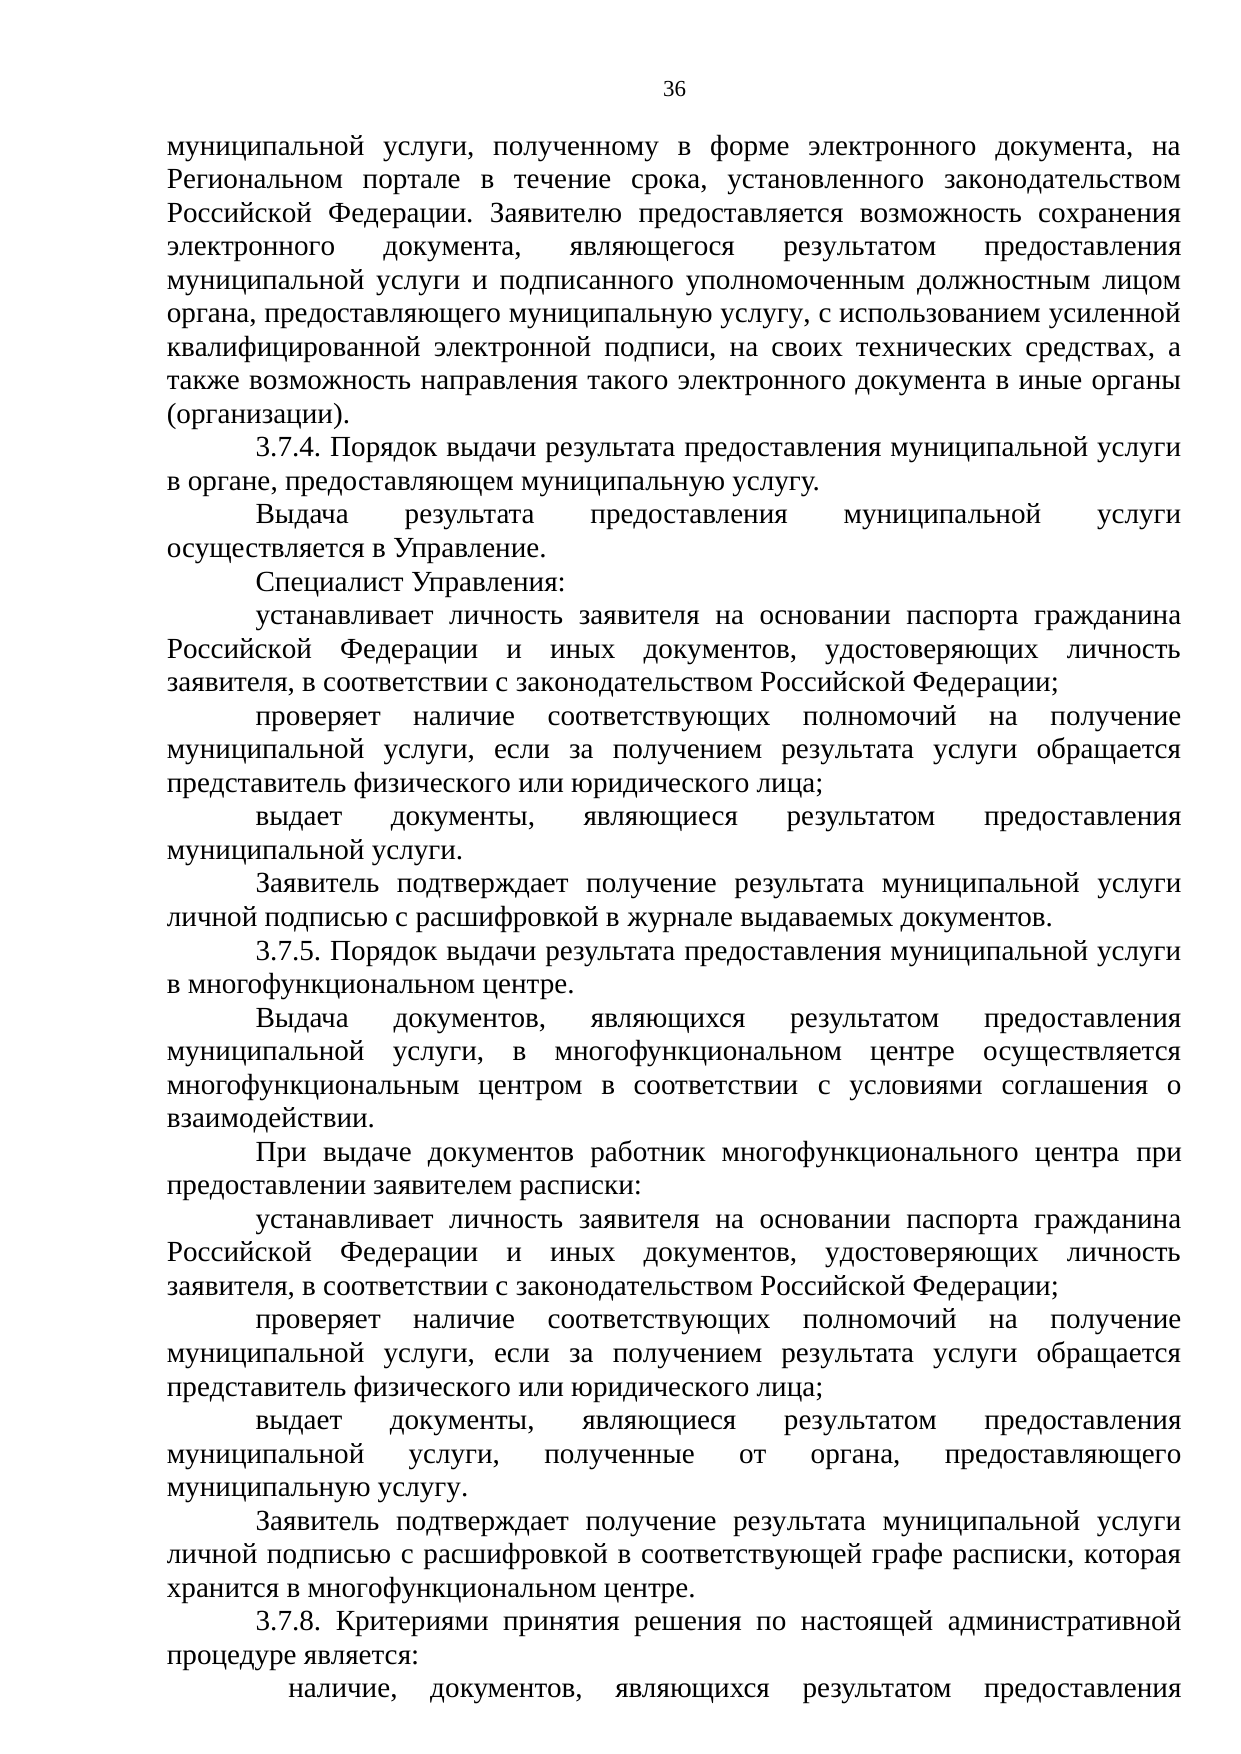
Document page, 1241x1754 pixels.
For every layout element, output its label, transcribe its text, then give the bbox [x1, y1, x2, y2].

text При выдаче документов работник многофункционального центра при предоставлении заявителем расписки: [167, 1134, 1182, 1201]
text 3.7.4. Порядок выдачи результата предоставления муниципальной услуги в органе, предоставляющем муниципальную услугу. [167, 429, 1182, 497]
text Заявитель подтверждает получение результата муниципальной услуги личной подписью с расшифровкой в соответствующей графе расписки, которая хранится в многофункциональном центре. [167, 1503, 1182, 1603]
text Заявитель подтверждает получение результата муниципальной услуги личной подписью с расшифровкой в журнале выдаваемых документов. [167, 866, 1182, 933]
text устанавливает личность заявителя на основании паспорта гражданина Российской Федерации и иных документов, удостоверяющих личность заявителя, в соответствии с законодательством Российской Федерации; [167, 597, 1182, 698]
text выдает документы, являющиеся результатом предоставления муниципальной услуги, полученные от органа, предоставляющего муниципальную услугу. [167, 1402, 1182, 1503]
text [167, 128, 1182, 429]
text проверяет наличие соответствующих полномочий на получение муниципальной услуги, если за получением результата услуги обращается представитель физического или юридического лица; [167, 698, 1182, 798]
text Выдача документов, являющихся результатом предоставления муниципальной услуги, в многофункциональном центре осуществляется многофункциональным центром в соответствии с условиями соглашения о взаимодействии. [167, 1000, 1182, 1134]
text 3.7.8. Критериями принятия решения по настоящей административной процедуре является: [167, 1603, 1182, 1671]
text Специалист Управления: [167, 564, 1182, 597]
text выдает документы, являющиеся результатом предоставления муниципальной услуги. [167, 798, 1182, 866]
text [167, 1671, 1182, 1704]
text проверяет наличие соответствующих полномочий на получение муниципальной услуги, если за получением результата услуги обращается представитель физического или юридического лица; [167, 1302, 1182, 1402]
text устанавливает личность заявителя на основании паспорта гражданина Российской Федерации и иных документов, удостоверяющих личность заявителя, в соответствии с законодательством Российской Федерации; [167, 1201, 1182, 1302]
text 3.7.5. Порядок выдачи результата предоставления муниципальной услуги в многофункциональном центре. [167, 933, 1182, 1000]
text Выдача результата предоставления муниципальной услуги осуществляется в Управление. [167, 497, 1182, 564]
